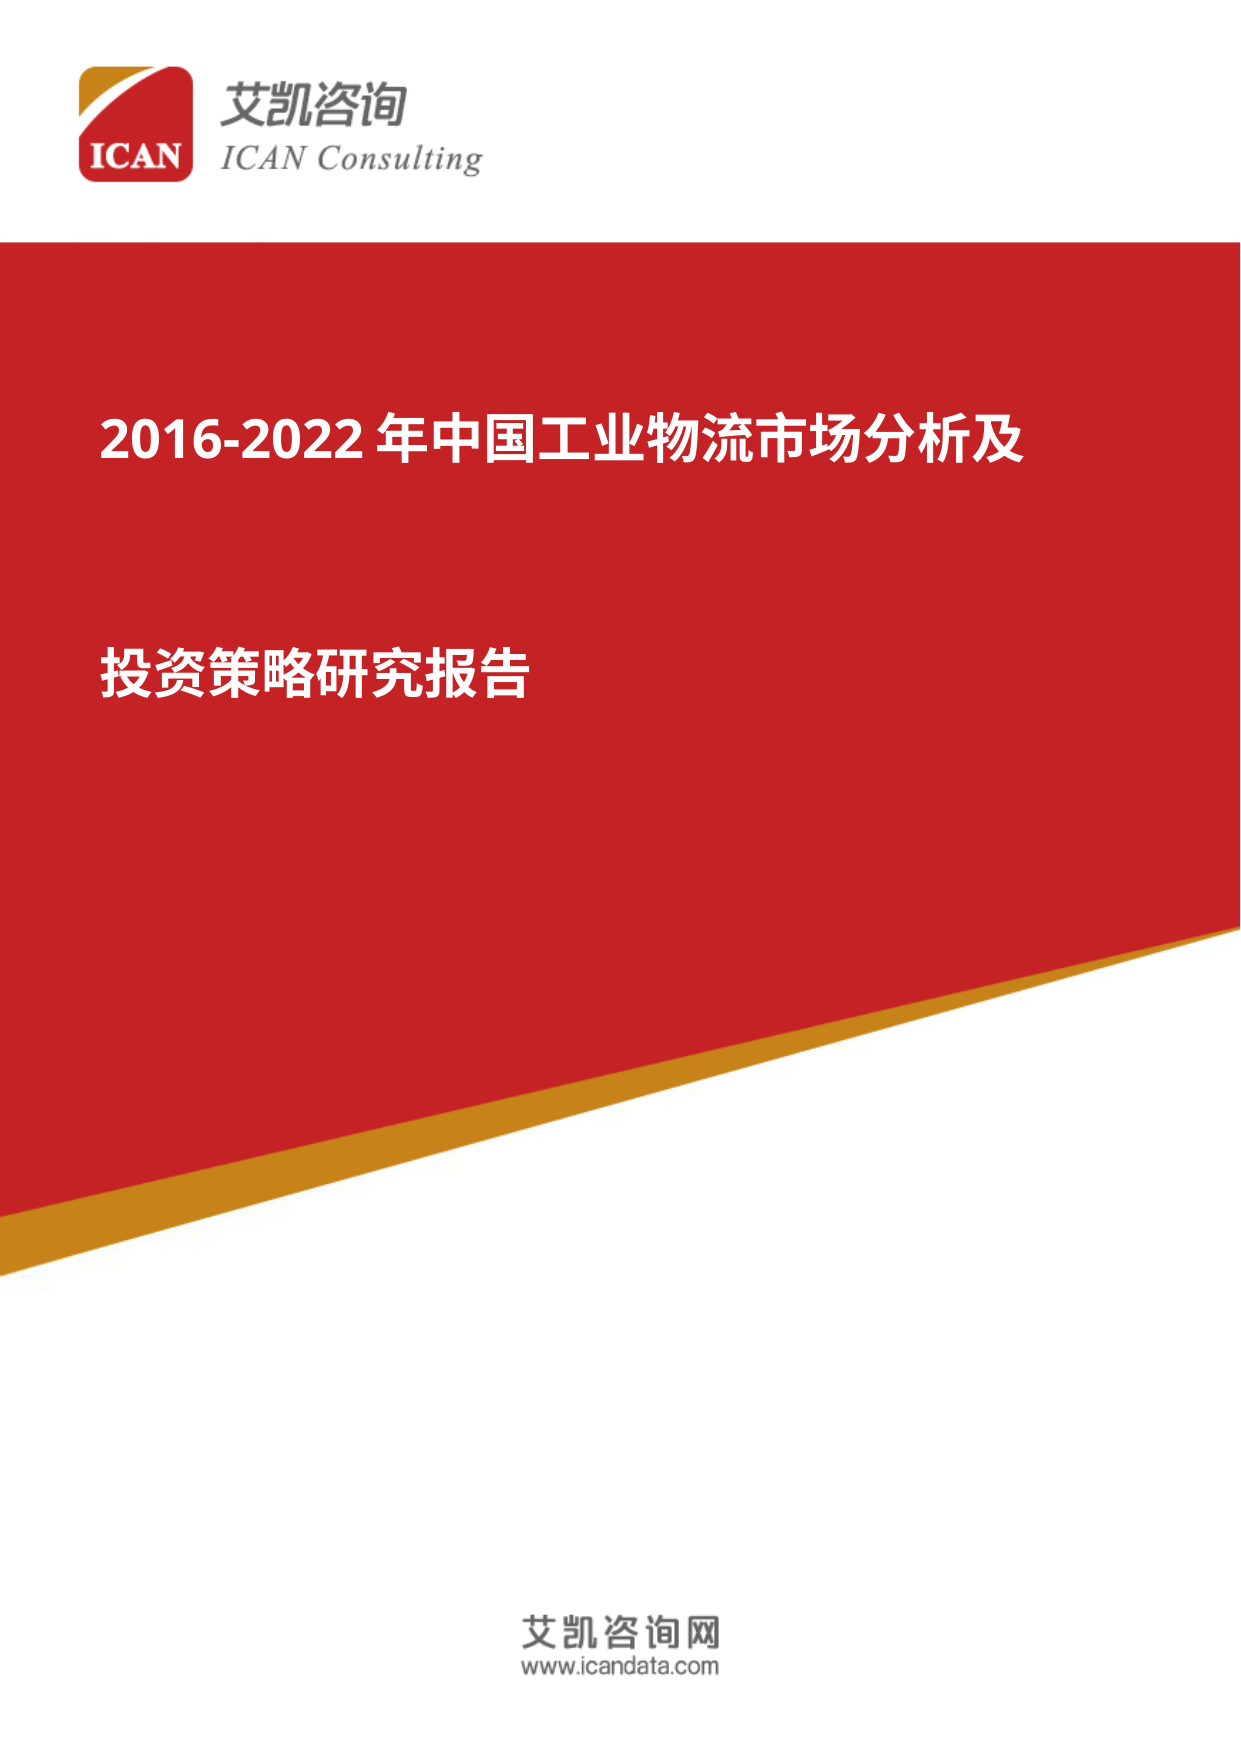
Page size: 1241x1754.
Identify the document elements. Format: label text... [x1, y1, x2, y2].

subtitle 2016-2022年中国工业物流市场分析及投资策略研究报告 [99, 386, 1053, 718]
picture [0, 5, 1241, 1754]
